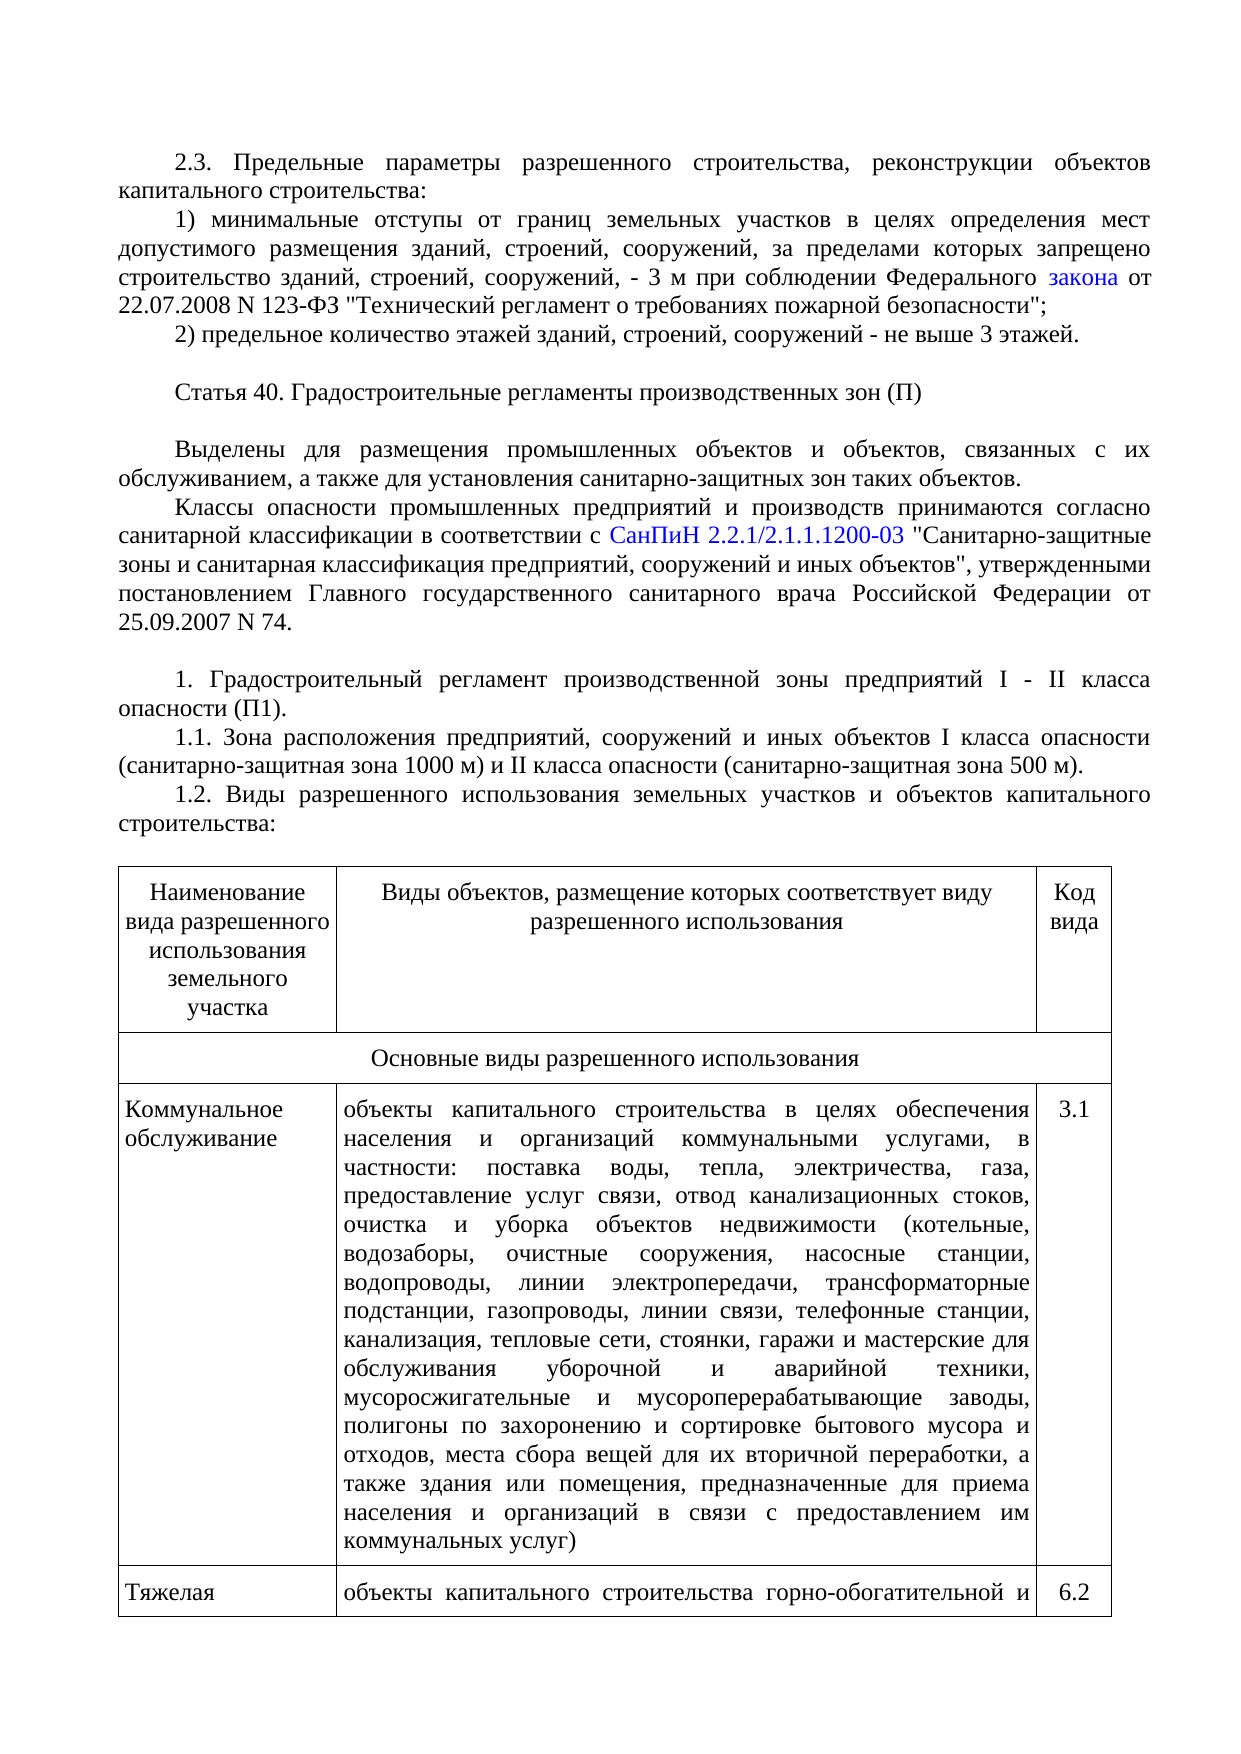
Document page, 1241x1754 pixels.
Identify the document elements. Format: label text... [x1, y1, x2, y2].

text 1.1. Зона расположения предприятий, сооружений и иных объектов I класса опасности (санитарно-защитная зона ) и II класса опасности (санитарно-защитная зона ). [118, 722, 1152, 779]
table_header Виды объектов, размещение которых соответствует виду разрешенного использования [337, 867, 1036, 1032]
text 1. Градостроительный регламент производственной зоны предприятий I - II класса опасности (П1). [118, 664, 1152, 722]
text 1) минимальные отступы от границ земельных участков в целях определения мест допустимого размещения зданий, строений, сооружений, за пределами которых запрещено строительство зданий, строений, сооружений, - при соблюдении Федерального закона от 22.07.2008 N 123-ФЗ "Технический регламент о требованиях пожарной безопасности"; [118, 204, 1152, 319]
table_cell Коммунальное обслуживание [119, 1084, 336, 1565]
text Выделены для размещения промышленных объектов и объектов, связанных с их обслуживанием, а также для установления санитарно-защитных зон таких объектов. [118, 434, 1152, 492]
table_cell объекты капитального строительства в целях обеспечения населения и организаций коммунальными услугами, в частности: поставка воды, тепла, электричества, газа, предоставление услуг связи, отвод канализационных стоков, очистка и уборка объектов недвижимости (котельные, водозаборы, очистные сооружения, насосные станции, водопроводы, линии электропередачи, трансформаторные подстанции, газопроводы, линии связи, телефонные станции, канализация, тепловые сети, стоянки, гаражи и мастерские для обслуживания уборочной и аварийной техники, мусоросжигательные и мусороперерабатывающие заводы, полигоны по захоронению и сортировке бытового мусора и отходов, места сбора вещей для их вторичной переработки, а также здания или помещения, предназначенные для приема населения и организаций в связи с предоставлением им коммунальных услуг) [337, 1084, 1036, 1565]
text Классы опасности промышленных предприятий и производств принимаются согласно санитарной классификации в соответствии с СанПиН 2.2.1/2.1.1.1200-03 "Санитарно-защитные зоны и санитарная классификация предприятий, сооружений и иных объектов", утвержденными постановлением Главного государственного санитарного врача Российской Федерации от 25.09.2007 N 74. [118, 492, 1152, 636]
table_cell 3.1 [1037, 1084, 1111, 1565]
table_header Наименование вида разрешенного использования земельного участка [119, 867, 336, 1032]
text 2) предельное количество этажей зданий, строений, сооружений - не выше 3 этажей. [118, 319, 1152, 348]
text 1.2. Виды разрешенного использования земельных участков и объектов капитального строительства: [118, 779, 1152, 837]
text 2.3. Предельные параметры разрешенного строительства, реконструкции объектов капитального строительства: [118, 147, 1152, 204]
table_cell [119, 1566, 336, 1616]
table_header Код вида [1037, 867, 1111, 1032]
text Статья 40. Градостроительные регламенты производственных зон (П) [118, 377, 1152, 406]
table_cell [337, 1566, 1036, 1616]
table_cell 6.2 [1037, 1566, 1111, 1616]
table_cell Основные виды разрешенного использования [119, 1033, 1111, 1083]
